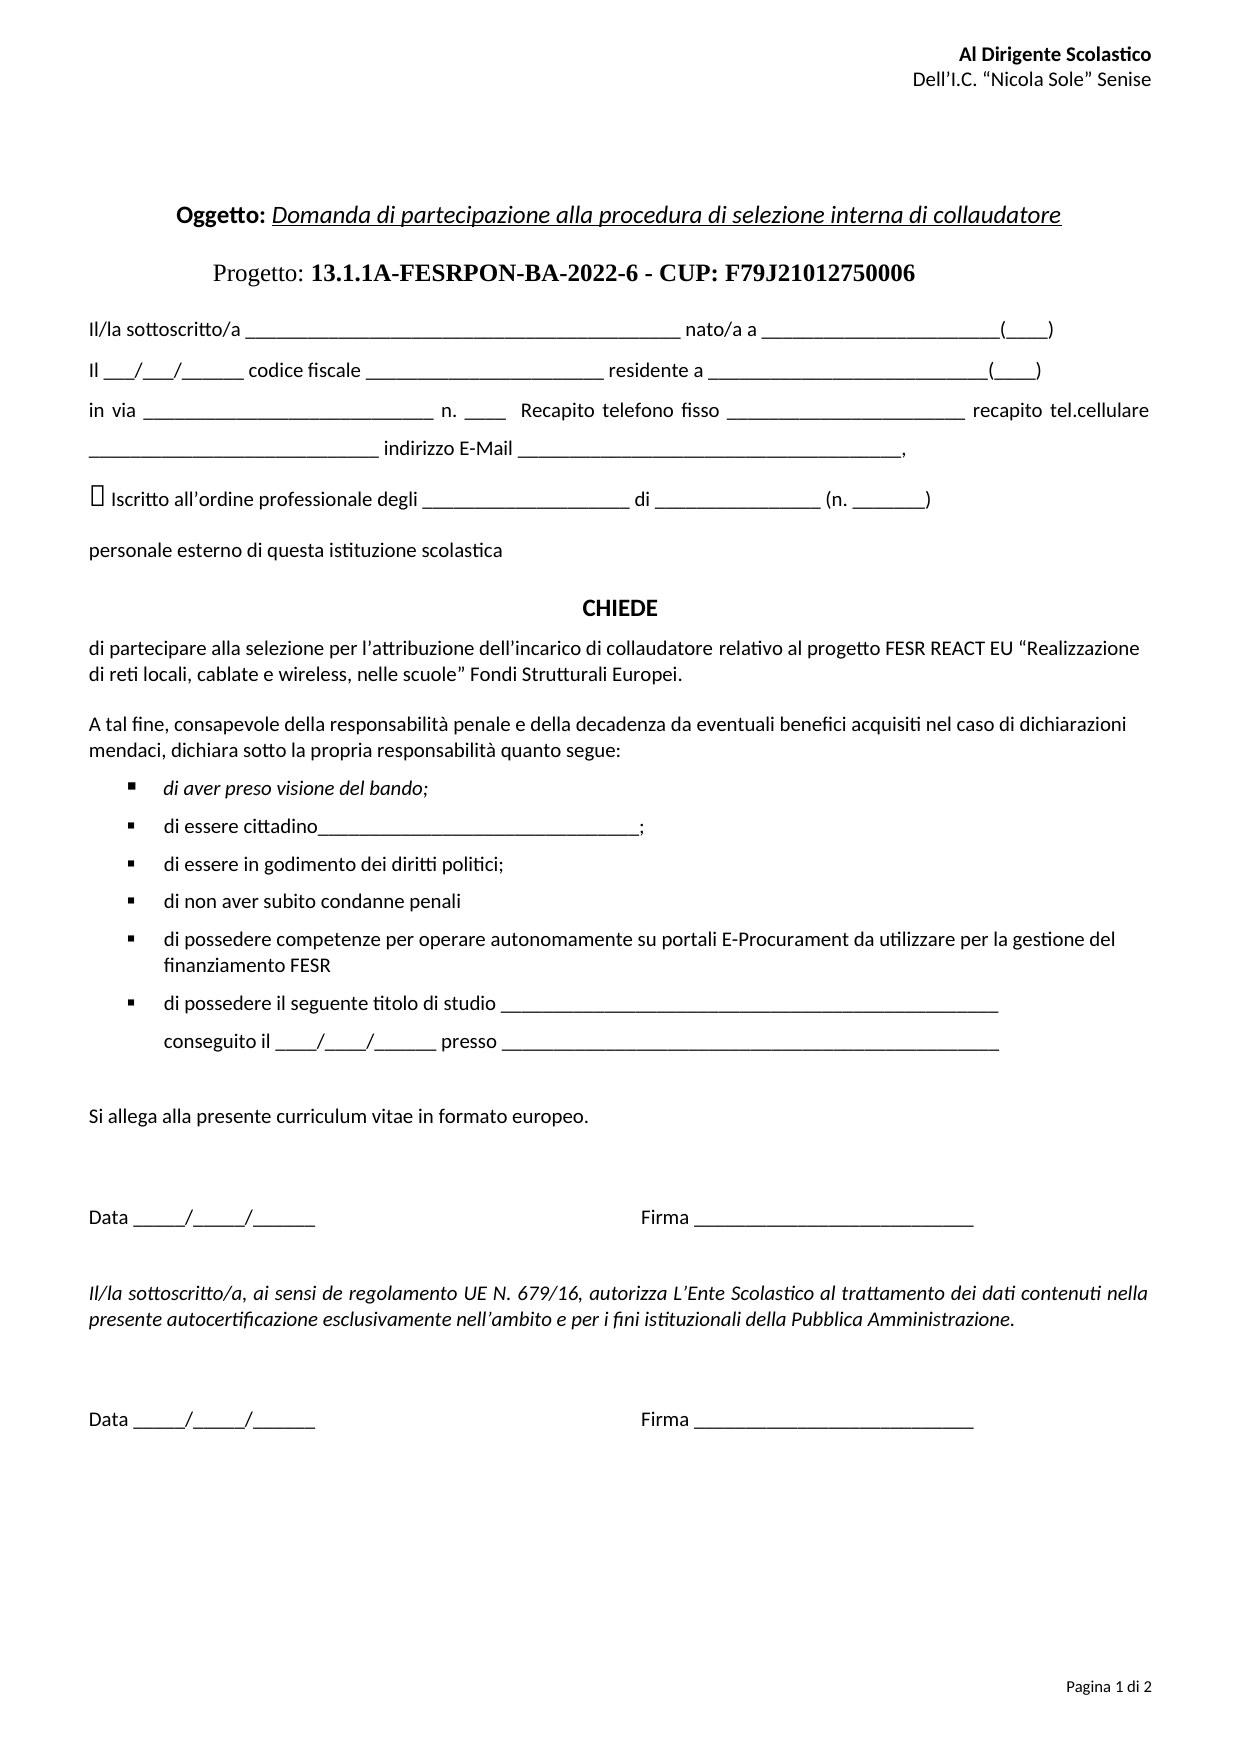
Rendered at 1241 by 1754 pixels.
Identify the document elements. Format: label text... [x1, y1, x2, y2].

subtitle Oggetto: Domanda di partecipazione alla procedura di selezione interna di collaudatore [89, 199, 1152, 229]
text Data _____/_____/______ Firma ___________________________ [89, 1204, 1152, 1230]
text conseguito il ____/____/______ presso ________________________________________________ [164, 1028, 1152, 1053]
text Il/la sottoscritto/a __________________________________________ nato/a a _______________________(____) [89, 317, 1152, 342]
text personale esterno di questa istituzione scolastica [89, 537, 1152, 562]
list di possedere il seguente titolo di studio ________________________________________________ [126, 990, 1152, 1015]
text  Iscritto all’ordine professionale degli ____________________ di ________________ (n. _______) [89, 475, 1152, 515]
text Si allega alla presente curriculum vitae in formato europeo. [89, 1104, 1152, 1129]
text A tal fine, consapevole della responsabilità penale e della decadenza da eventuali benefici acquisiti nel caso di dichiarazioni mendaci, dichiara sotto la propria responsabilità quanto segue: [89, 711, 1152, 762]
list di essere cittadino_______________________________; [126, 813, 1152, 838]
list di essere in godimento dei diritti politici; [126, 851, 1152, 876]
text Data _____/_____/______ Firma ___________________________ [89, 1407, 1152, 1432]
list di non aver subito condanne penali [126, 889, 1152, 914]
text Progetto: 13.1.1A-FESRPON-BA-2022-6 - CUP: F79J21012750006 [100, 258, 1140, 287]
list di possedere competenze per operare autonomamente su portali E-Procurament da utilizzare per la gestione del finanziamento FESR [126, 927, 1152, 977]
text in via ____________________________ n. ____ Recapito telefono fisso _______________________ recapito tel.cellulare ____________________________ indirizzo E-Mail _____________________________________, [89, 397, 1152, 461]
text Il ___/___/______ codice fiscale _______________________ residente a ___________________________(____) [89, 357, 1152, 382]
text CHIEDE [89, 593, 1152, 623]
text Il/la sottoscritto/a, ai sensi de regolamento UE N. 679/16, autorizza L’Ente Scolastico al trattamento dei dati contenuti nella presente autocertificazione esclusivamente nell’ambito e per i fini istituzionali della Pubblica Amministrazione. [89, 1280, 1152, 1331]
list di aver preso visione del bando; [126, 775, 1152, 800]
text di partecipare alla selezione per l’attribuzione dell’incarico di collaudatore relativo al progetto FESR REACT EU “Realizzazione di reti locali, cablate e wireless, nelle scuole” Fondi Strutturali Europei. [89, 636, 1152, 686]
